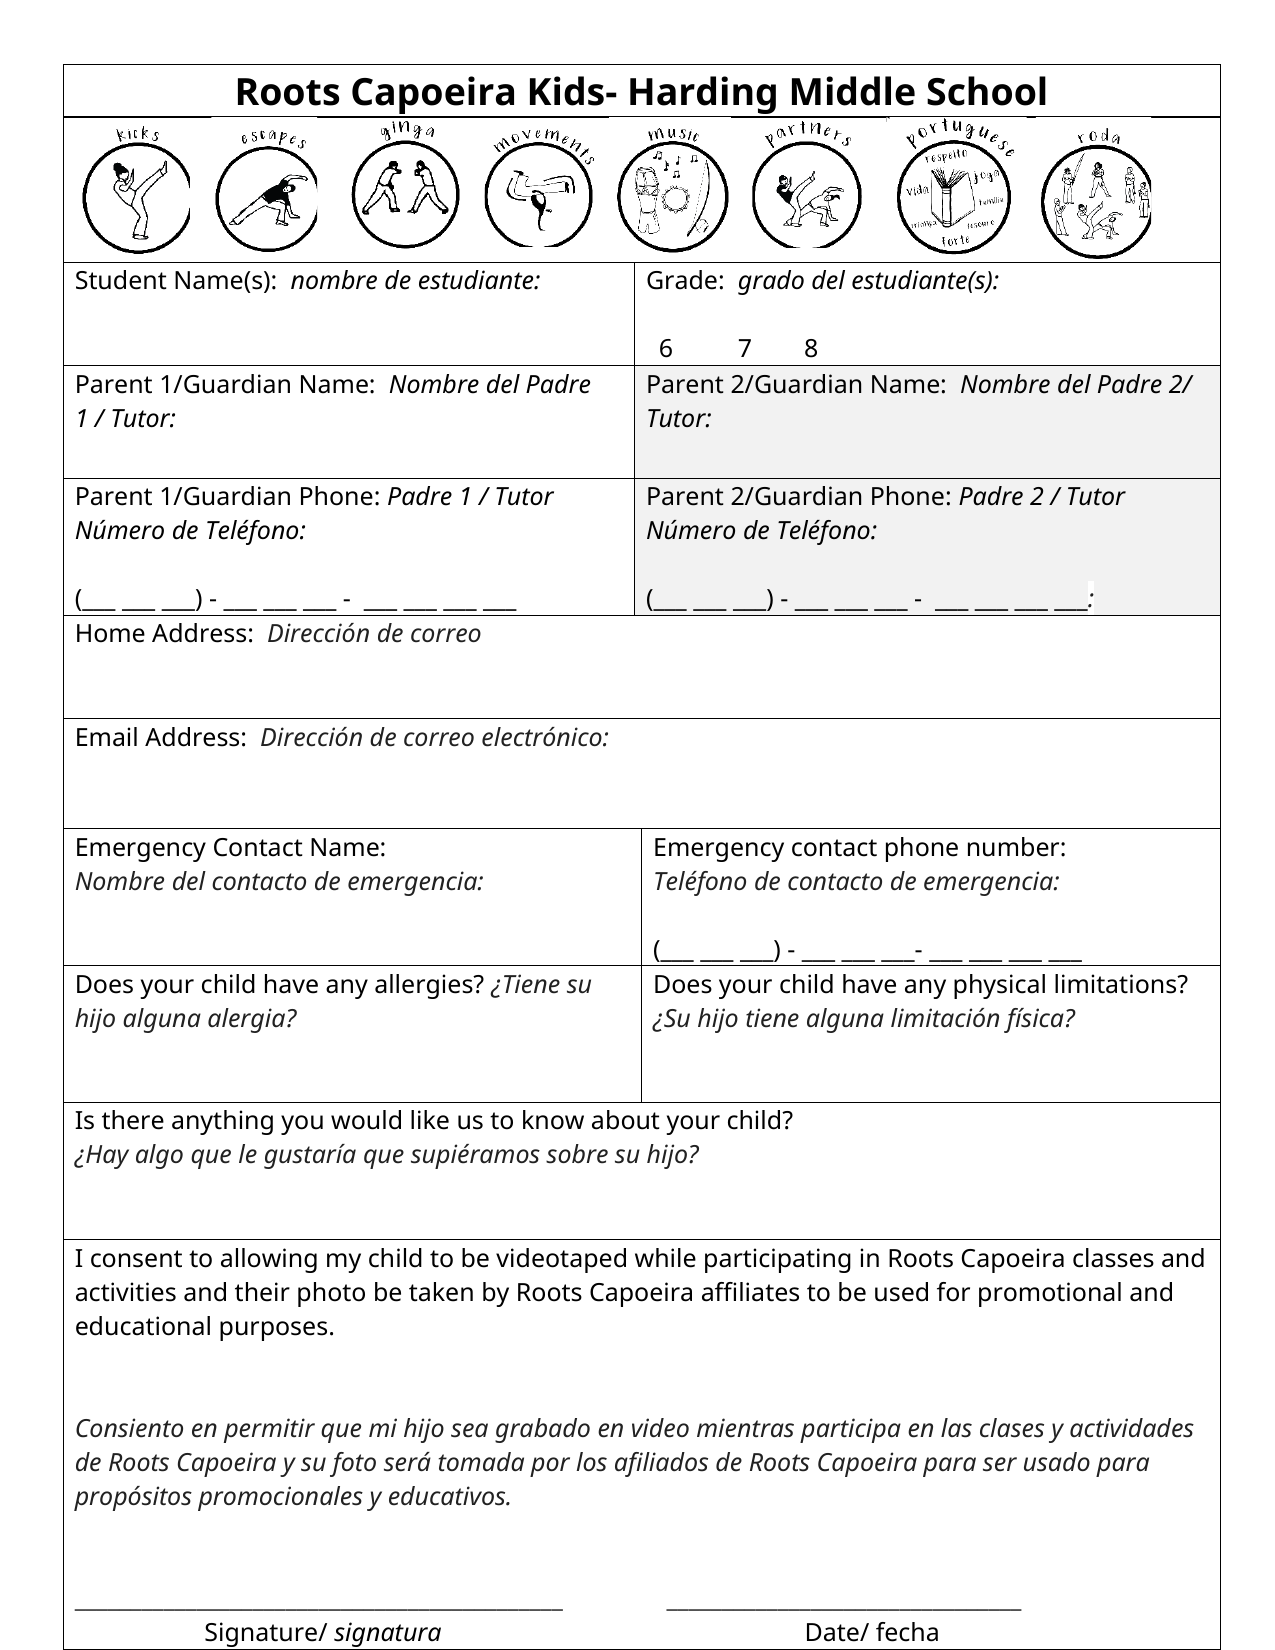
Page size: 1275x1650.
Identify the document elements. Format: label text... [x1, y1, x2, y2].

table_cell Grade: grado del estudiante(s): 6 7 8 [635, 263, 1220, 365]
picture [886, 117, 1029, 259]
picture [80, 118, 195, 257]
picture [343, 118, 469, 253]
table_cell Emergency Contact Name: Nombre del contacto de emergencia: [64, 829, 641, 965]
table_cell I consent to allowing my child to be videotaped while participating in Roots Capoeira classes and activities and their photo be taken by Roots Capoeira affiliates to be used for promotional and educational purposes. Consiento en permitir que mi hijo sea grabado en video mientras participa en las clases y actividades de Roots Capoeira y su foto será tomada por los afiliados de Roots Capoeira para ser usado para propósitos promocionales y educativos. ____________________________________________ ________________________________ Signature/ signatura Date/ fecha [64, 1240, 1220, 1649]
table_cell Does your child have any allergies? ¿Tiene su hijo alguna alergia? [64, 966, 641, 1102]
table_cell Home Address: Dirección de correo [64, 616, 1220, 718]
table_cell Does your child have any physical limitations? ¿Su hijo tiene alguna limitación física? [642, 966, 1220, 1102]
table_cell [1154, 118, 1220, 262]
table_header Roots Capoeira Kids- Harding Middle School [64, 65, 1220, 116]
table_cell Emergency contact phone number: Teléfono de contacto de emergencia: (___ ___ ___) - ___ ___ ___- ___ ___ ___ ___ [642, 829, 1220, 965]
table_cell Student Name(s): nombre de estudiante: [64, 263, 634, 365]
table_cell Parent 2/Guardian Name: Nombre del Padre 2/ Tutor: [635, 366, 1220, 478]
table_cell [64, 118, 1035, 262]
table_cell Parent 2/Guardian Phone: Padre 2 / Tutor Número de Teléfono: (___ ___ ___) - ___ ___ ___ - ___ ___ ___ ___: [635, 479, 1220, 615]
table_cell Parent 1/Guardian Phone: Padre 1 / Tutor Número de Teléfono: (___ ___ ___) - ___ ___ ___ - ___ ___ ___ ___ [64, 479, 634, 615]
picture [1035, 117, 1154, 262]
table_cell Parent 1/Guardian Name: Nombre del Padre 1 / Tutor: [64, 366, 634, 478]
picture [210, 117, 321, 259]
table_cell Is there anything you would like us to know about your child? ¿Hay algo que le gustaría que supiéramos sobre su hijo? [64, 1103, 1220, 1239]
table_cell Email Address: Dirección de correo electrónico: [64, 719, 1220, 828]
picture [608, 117, 736, 259]
